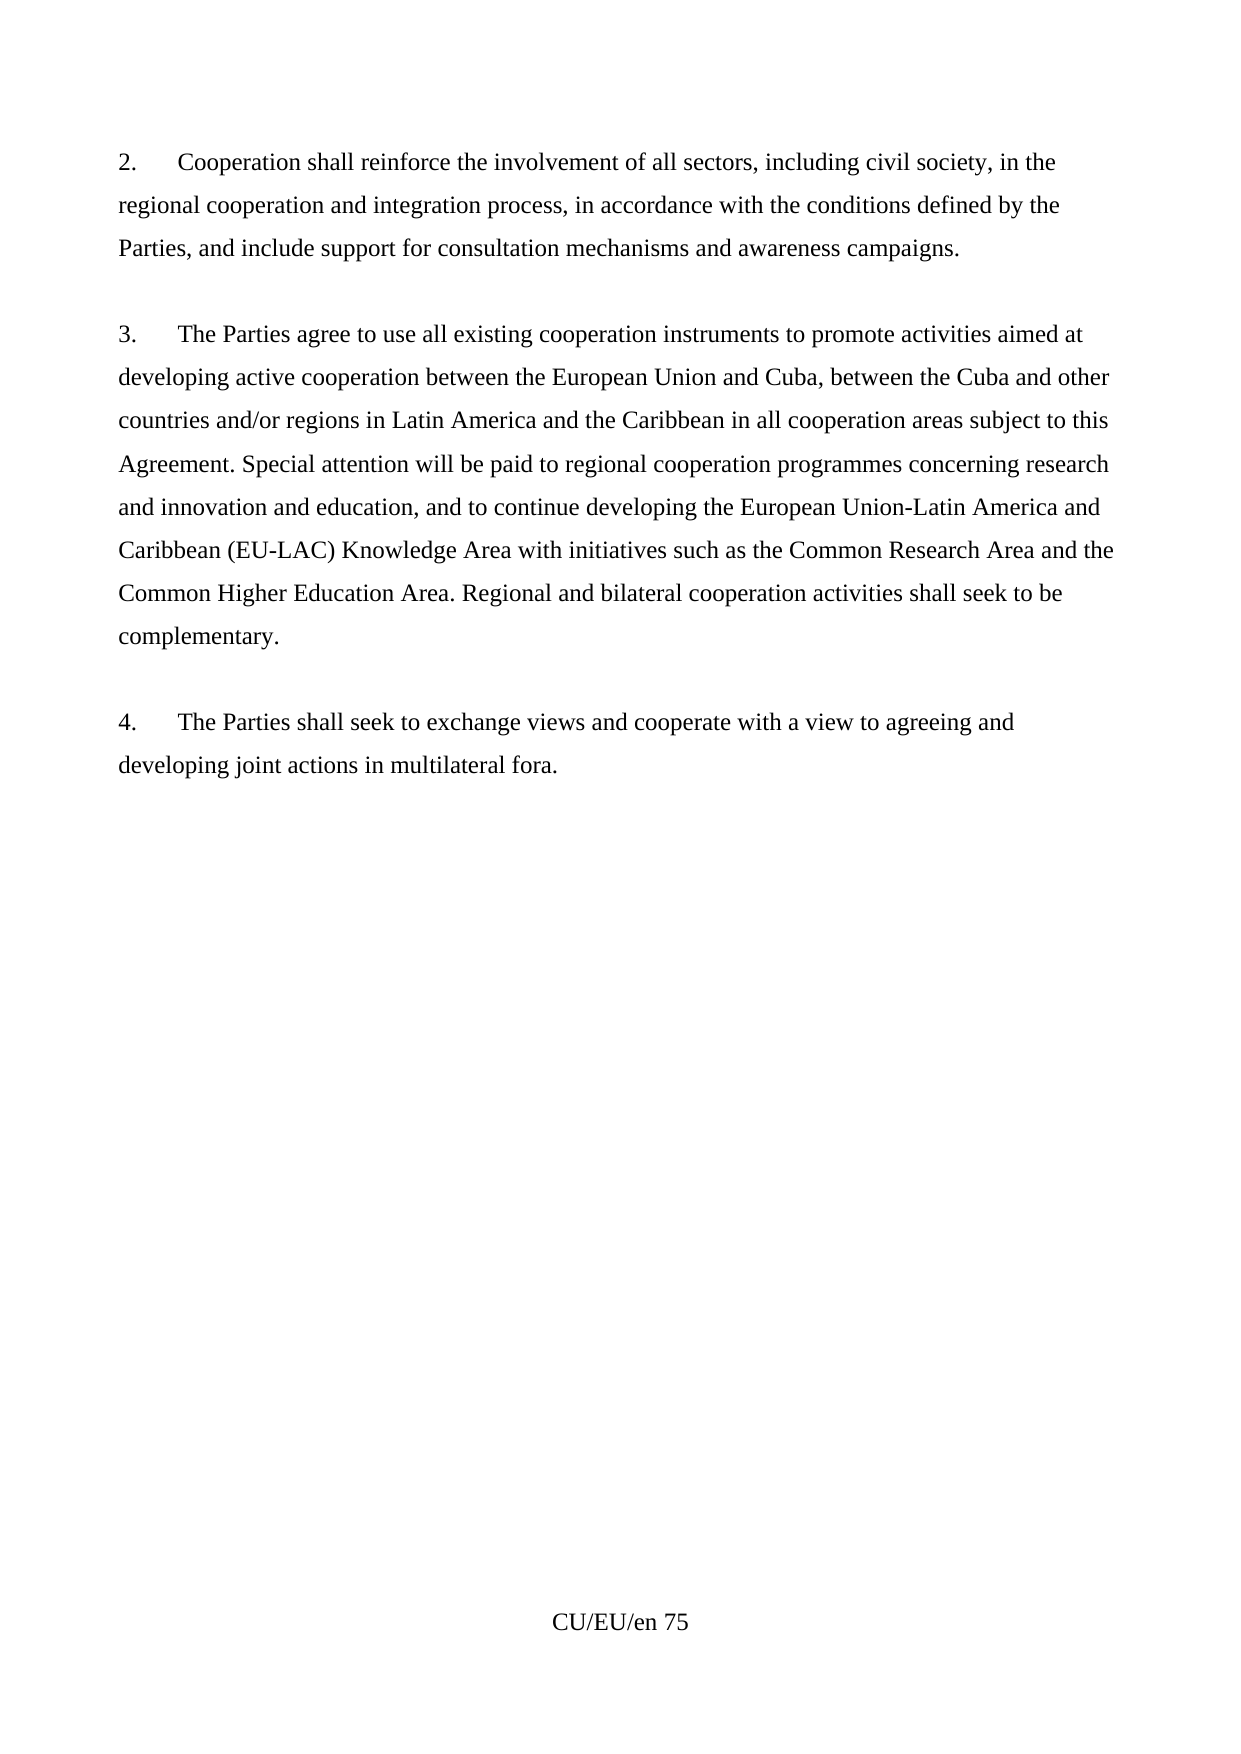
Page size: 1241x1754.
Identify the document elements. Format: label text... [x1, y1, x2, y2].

text 2. Cooperation shall reinforce the involvement of all sectors, including civil society, in the regional cooperation and integration process, in accordance with the conditions defined by the Parties, and include support for consultation mechanisms and awareness campaigns. [118, 147, 1122, 262]
text 4. The Parties shall seek to exchange views and cooperate with a view to agreeing and developing joint actions in multilateral fora. [118, 707, 1122, 779]
text 3. The Parties agree to use all existing cooperation instruments to promote activities aimed at developing active cooperation between the European Union and Cuba, between the Cuba and other countries and/or regions in Latin America and the Caribbean in all cooperation areas subject to this Agreement. Special attention will be paid to regional cooperation programmes concerning research and innovation and education, and to continue developing the European Union-Latin America and Caribbean (EU-LAC) Knowledge Area with initiatives such as the Common Research Area and the Common Higher Education Area. Regional and bilateral cooperation activities shall seek to be complementary. [118, 319, 1122, 650]
